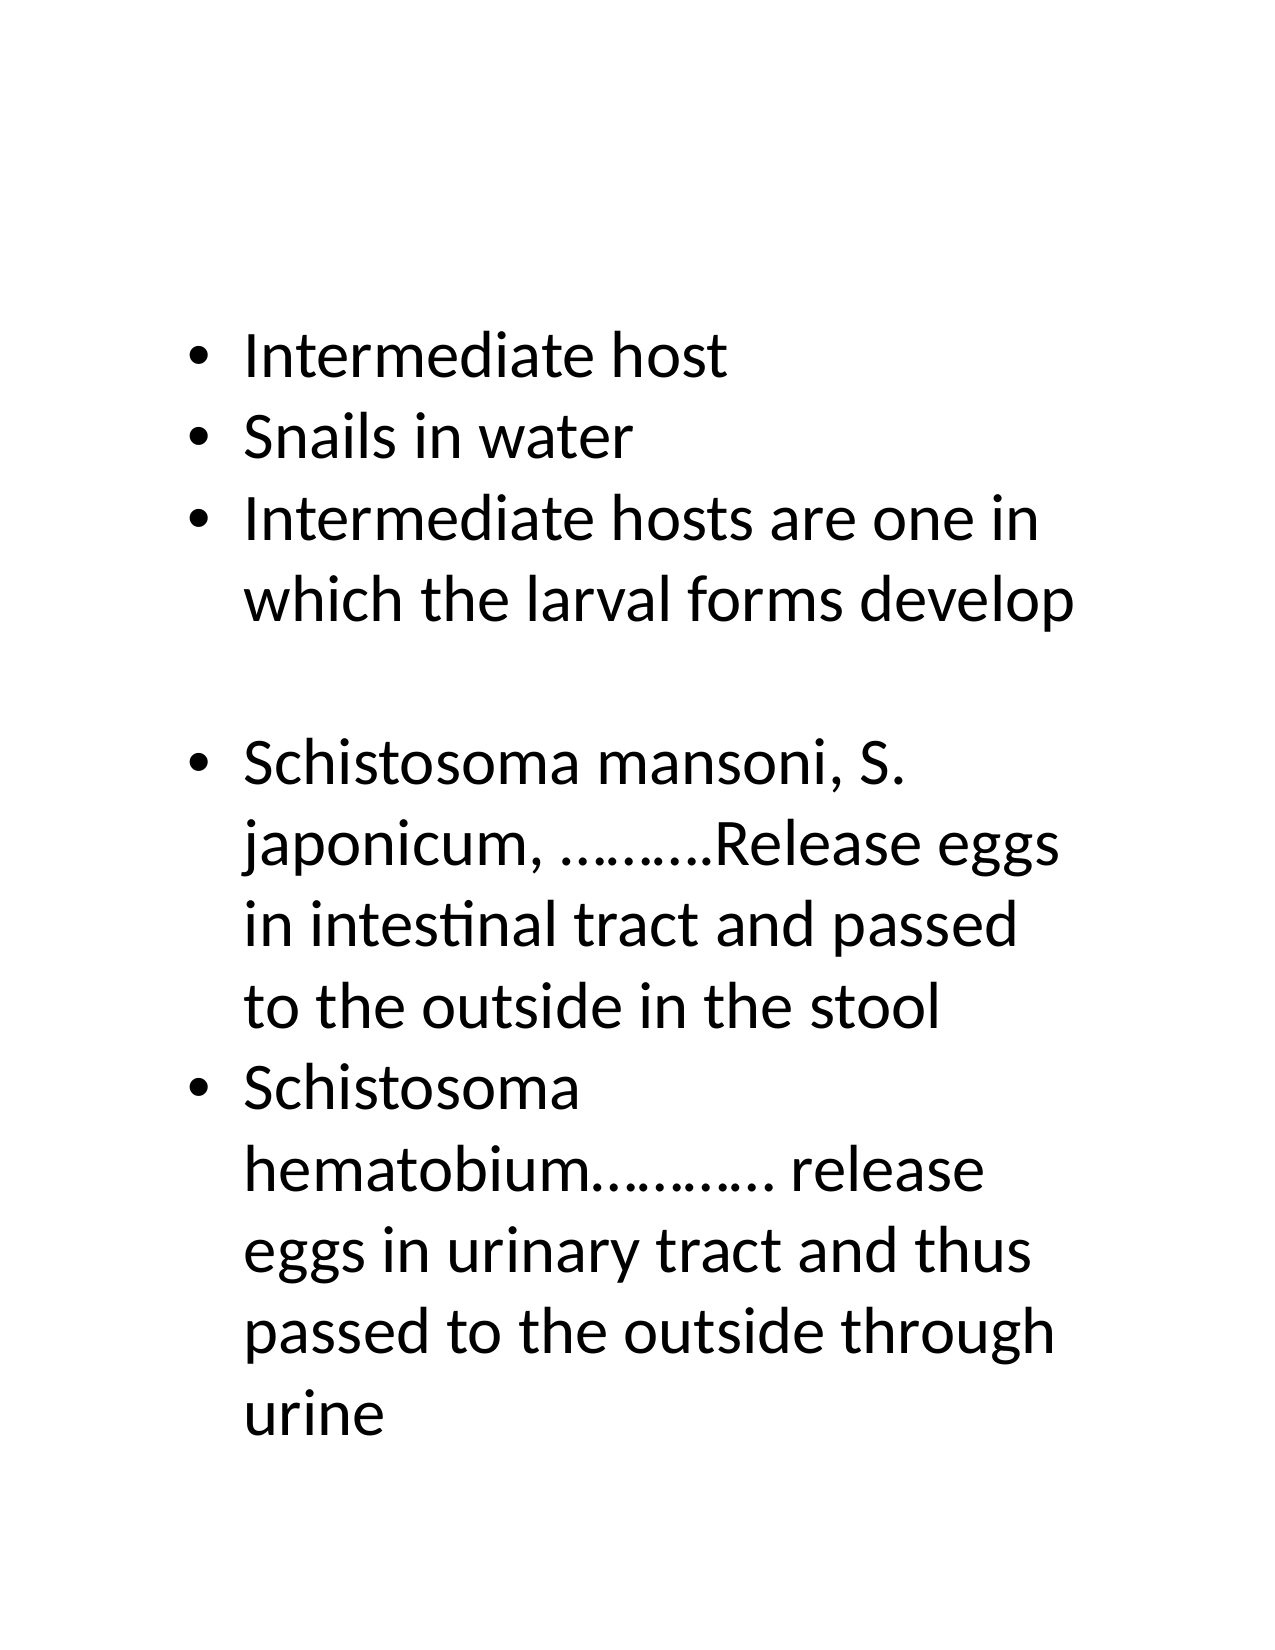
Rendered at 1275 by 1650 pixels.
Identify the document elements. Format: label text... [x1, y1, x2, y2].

list Snails in water [187, 394, 1087, 475]
list Intermediate hosts are one in which the larval forms develop [187, 475, 1087, 638]
list Schistosoma mansoni, S. japonicum, ……….Release eggs in intestinal tract and passed to the outside in the stool [187, 719, 1087, 1045]
list Intermediate host [187, 313, 1087, 394]
list Schistosoma hematobium………… release eggs in urinary tract and thus passed to the outside through urine [187, 1045, 1087, 1452]
